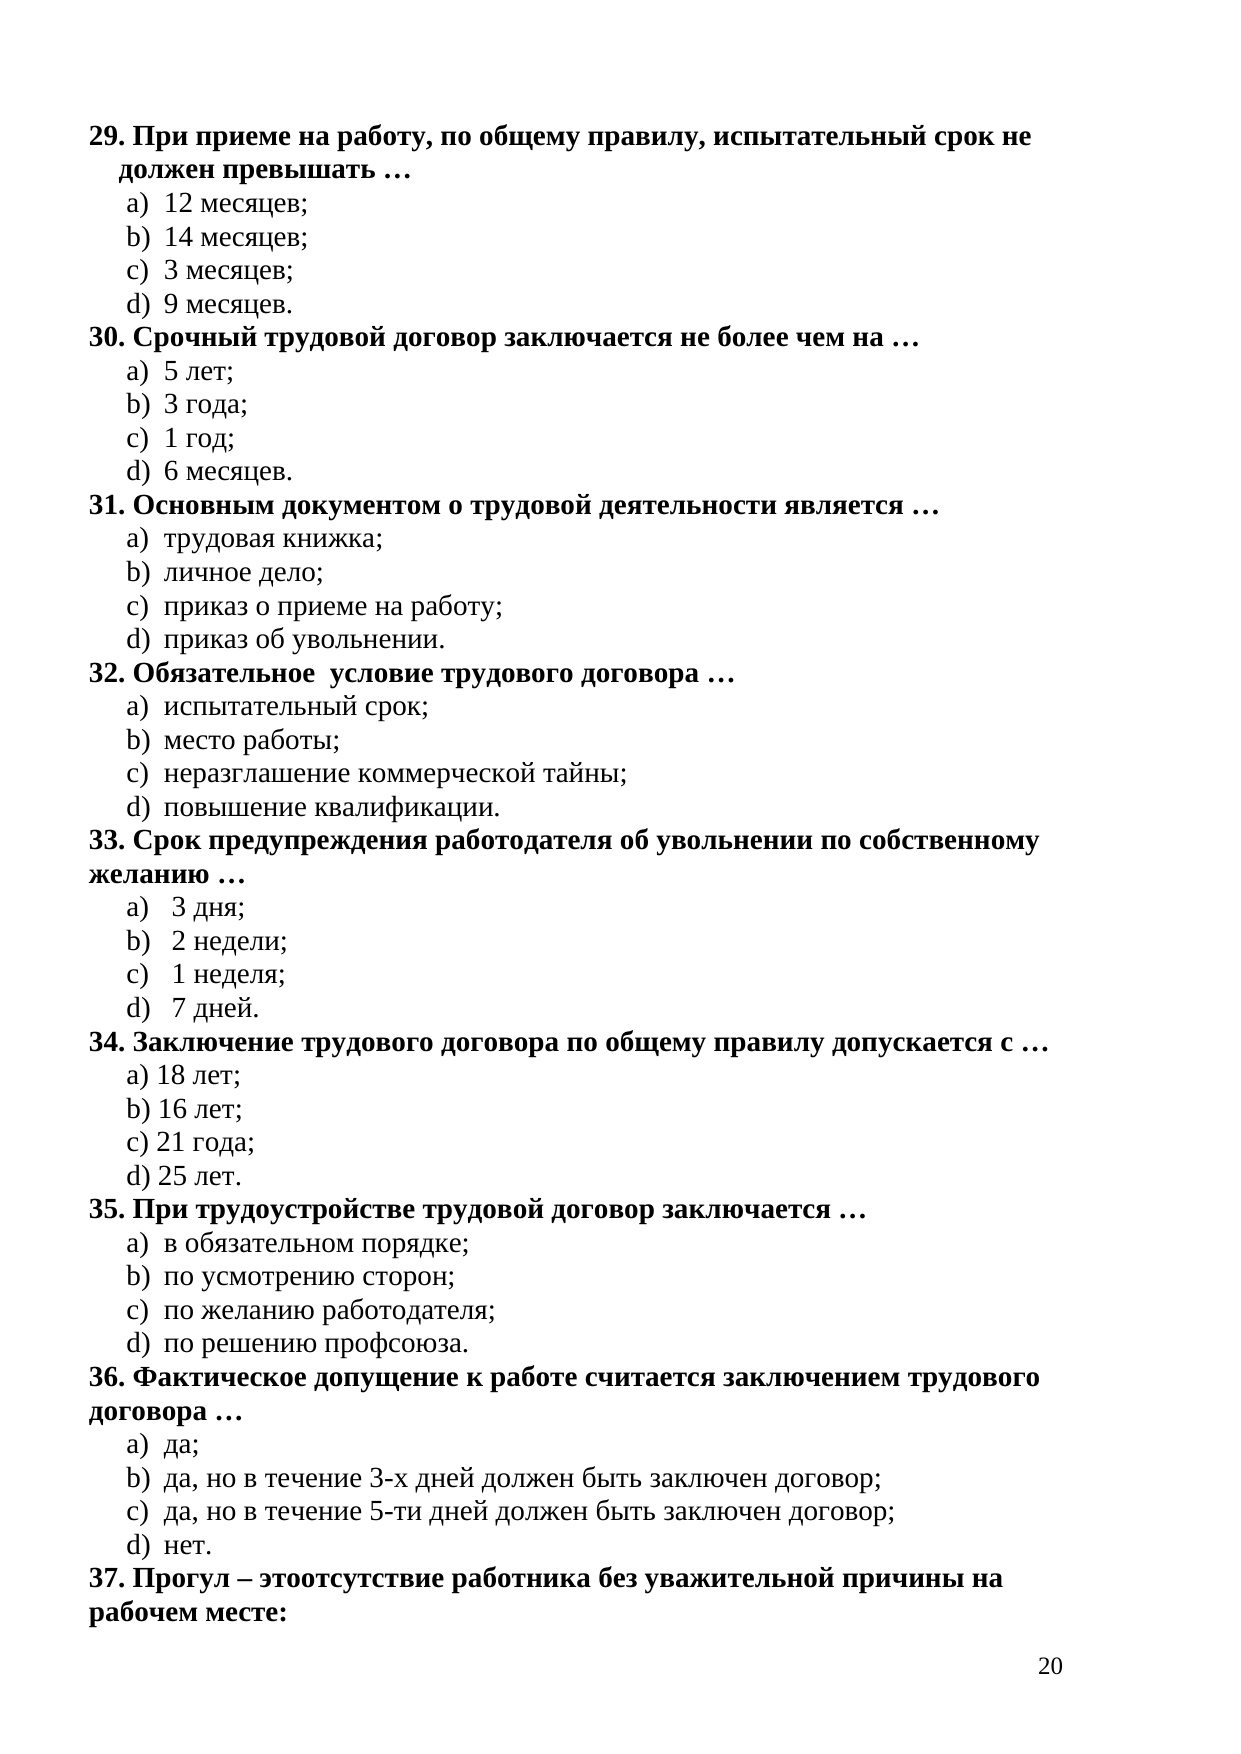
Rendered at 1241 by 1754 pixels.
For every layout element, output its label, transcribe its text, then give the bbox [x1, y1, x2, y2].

text a) 18 лет; [126, 1057, 1063, 1091]
list да, но в течение 3-х дней должен быть заключен договор; [126, 1460, 1063, 1493]
list повышение квалификации. [126, 789, 1063, 822]
list 5 лет; [126, 353, 1063, 386]
text 35. При трудоустройстве трудовой договор заключается … [89, 1191, 1063, 1225]
list 6 месяцев. [126, 453, 1063, 487]
list по желанию работодателя; [126, 1292, 1063, 1326]
text 34. Заключение трудового договора по общему правилу допускается с … [89, 1024, 1063, 1057]
list да; [126, 1426, 1063, 1460]
list 1 год; [126, 420, 1063, 453]
list по решению профсоюза. [126, 1326, 1063, 1359]
list 3 дня; [126, 889, 1063, 923]
list приказ об увольнении. [126, 621, 1063, 655]
list 12 месяцев; [126, 185, 1063, 219]
list 14 месяцев; [126, 219, 1063, 252]
list приказ о приеме на работу; [126, 588, 1063, 621]
text 31. Основным документом о трудовой деятельности является … [89, 487, 1063, 521]
text d) 25 лет. [126, 1158, 1063, 1191]
list по усмотрению сторон; [126, 1258, 1063, 1292]
list трудовая книжка; [126, 521, 1063, 554]
list 1 неделя; [126, 957, 1063, 990]
list нет. [126, 1527, 1063, 1560]
text 29. При приеме на работу, по общему правилу, испытательный срок не должен превышать … [89, 118, 1063, 185]
list 3 года; [126, 386, 1063, 420]
text 37. Прогул – этоотсутствие работника без уважительной причины на рабочем месте: [89, 1560, 1063, 1627]
list испытательный срок; [126, 688, 1063, 722]
text 33. Срок предупреждения работодателя об увольнении по собственному желанию … [89, 822, 1063, 889]
list 2 недели; [126, 923, 1063, 957]
text 36. Фактическое допущение к работе считается заключением трудового договора … [89, 1359, 1063, 1426]
list личное дело; [126, 554, 1063, 588]
list 3 месяцев; [126, 252, 1063, 286]
list 9 месяцев. [126, 286, 1063, 319]
text 30. Срочный трудовой договор заключается не более чем на … [89, 319, 1063, 353]
list 7 дней. [126, 990, 1063, 1024]
text 32. Обязательное условие трудового договора … [89, 655, 1063, 688]
list в обязательном порядке; [126, 1225, 1063, 1258]
text c) 21 года; [126, 1124, 1063, 1158]
list да, но в течение 5-ти дней должен быть заключен договор; [126, 1493, 1063, 1527]
list место работы; [126, 722, 1063, 755]
text b) 16 лет; [126, 1091, 1063, 1124]
list неразглашение коммерческой тайны; [126, 755, 1063, 789]
